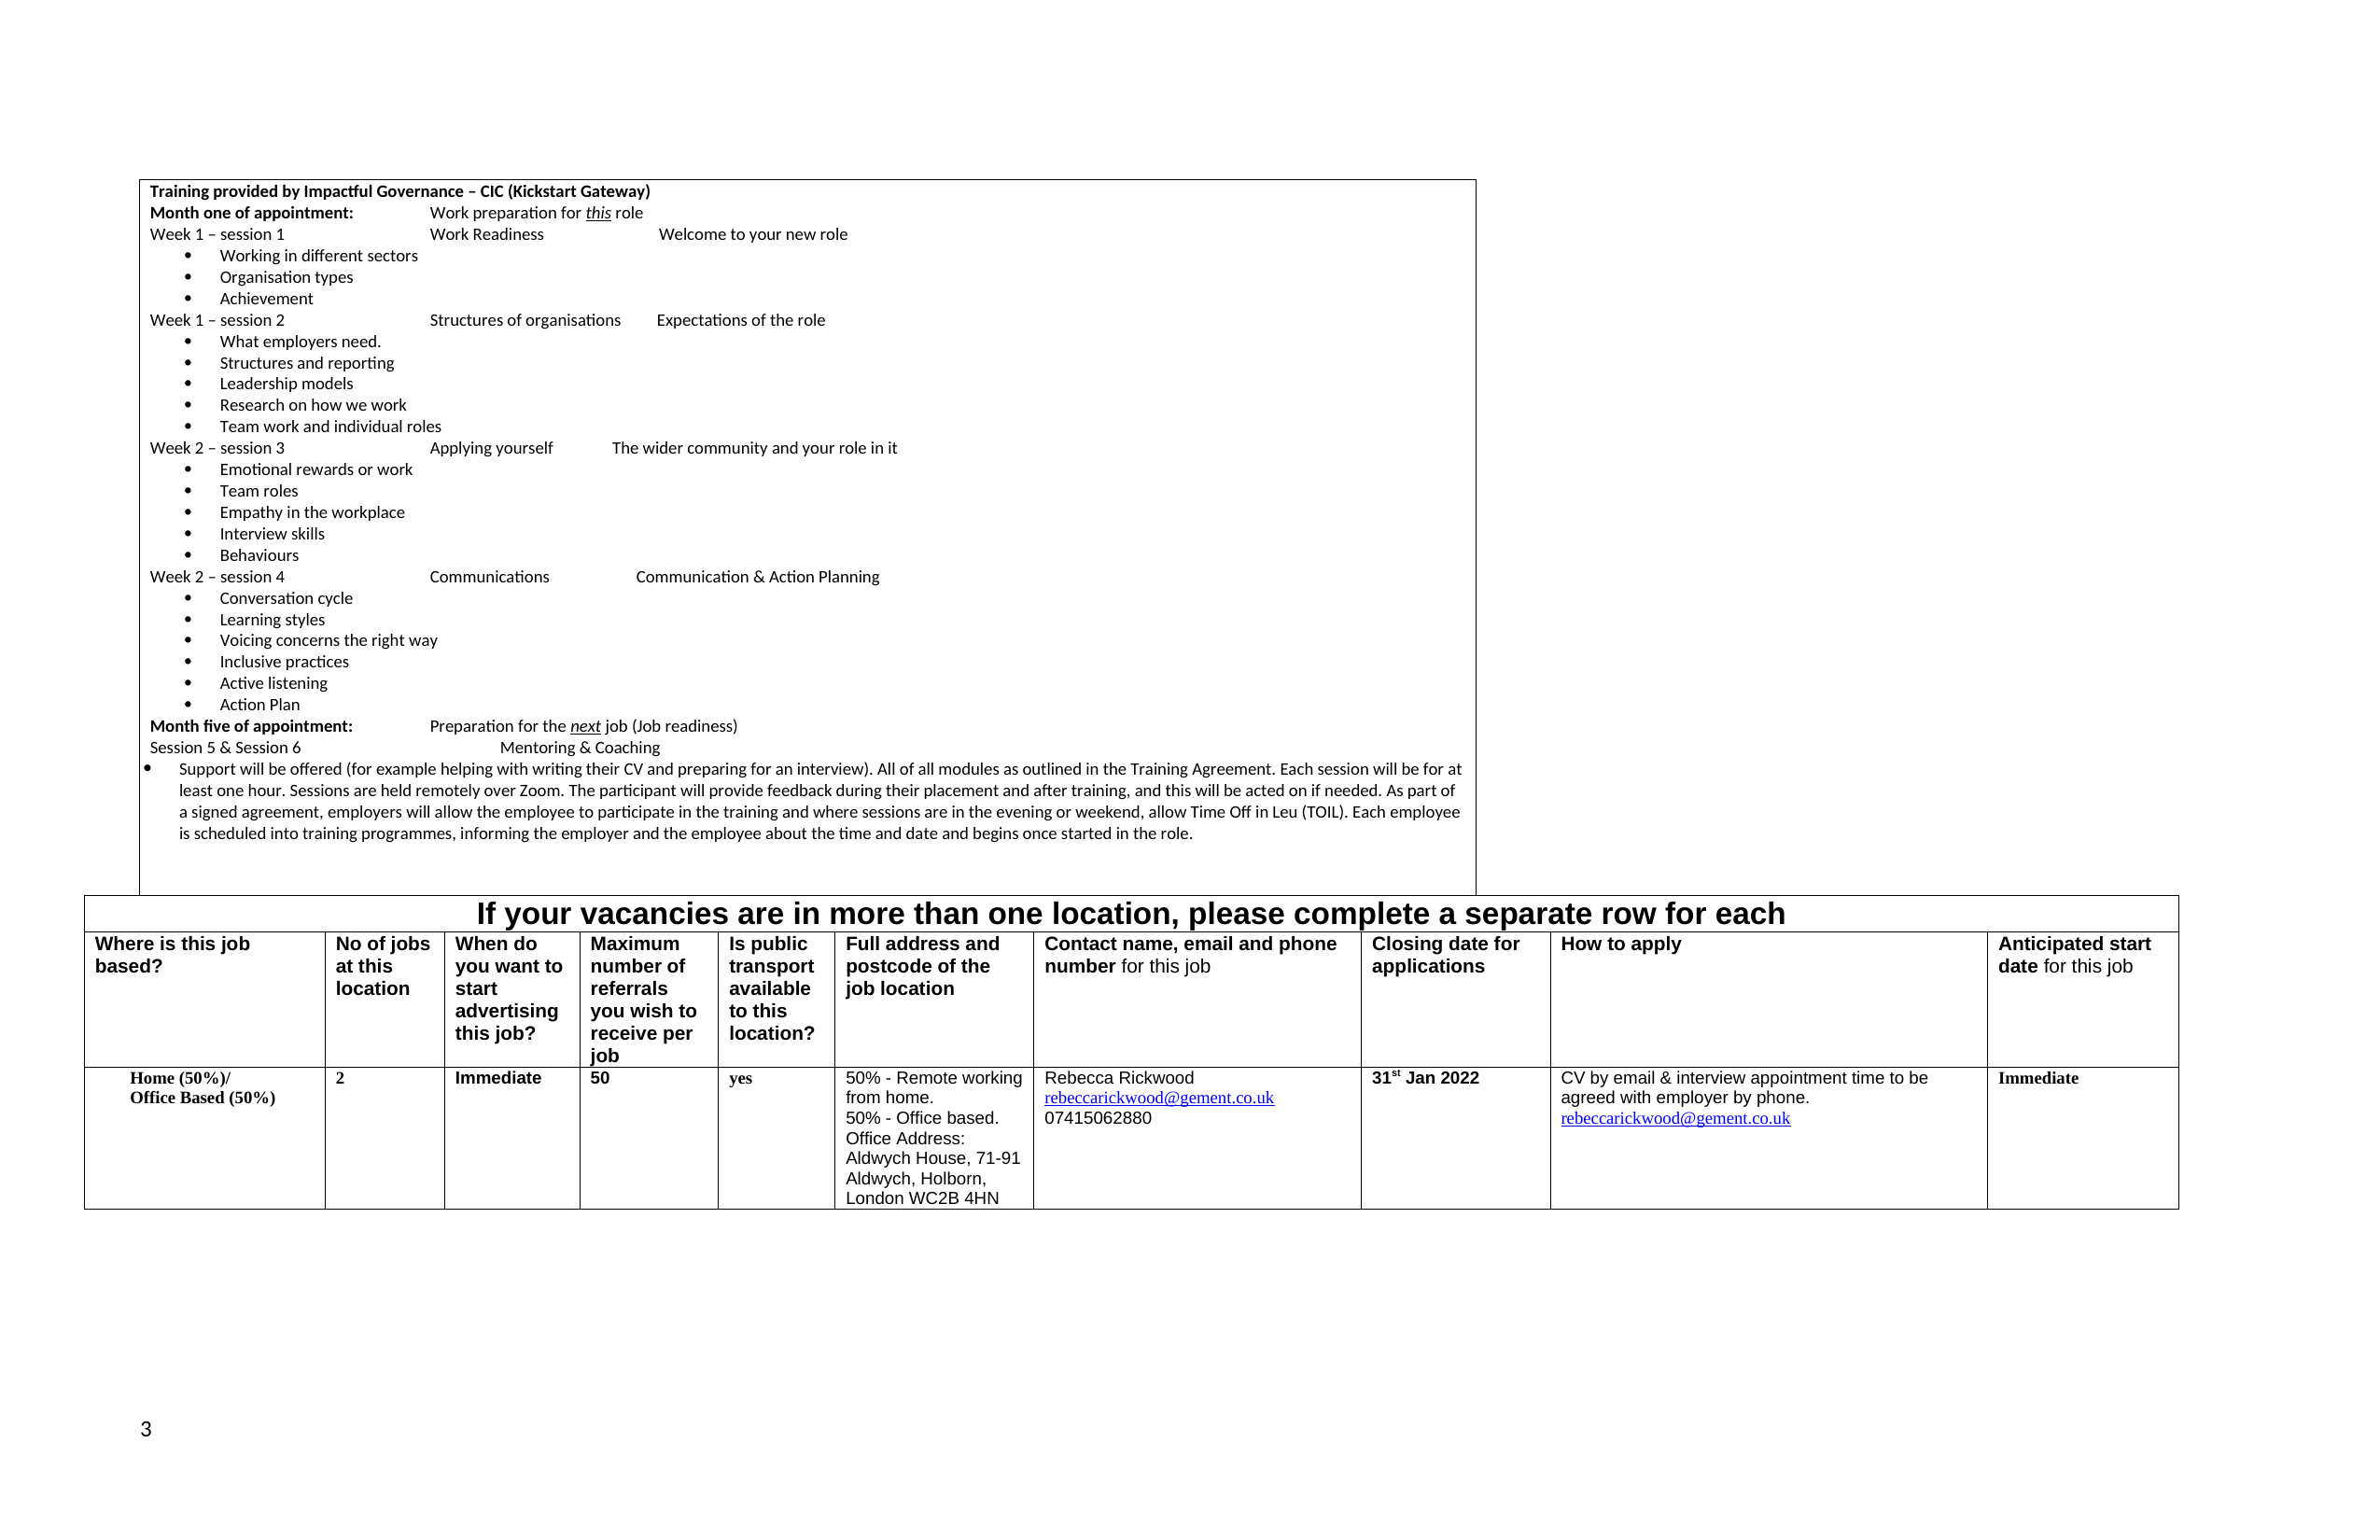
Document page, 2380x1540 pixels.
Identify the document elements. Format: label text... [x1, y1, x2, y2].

table_cell Immediate [445, 1068, 580, 1209]
table_cell How to apply [1551, 932, 1987, 1067]
table_cell Contact name, email and phone number for this job [1034, 932, 1361, 1067]
table_cell 2 [326, 1068, 444, 1209]
table_cell Immediate [1988, 1068, 2178, 1209]
table_cell Is public transport available to this location? [719, 932, 834, 1067]
table_cell CV by email & interview appointment time to be agreed with employer by phone. rebeccarickwood@gement.co.uk [1551, 1068, 1987, 1209]
table_cell 31st Jan 2022 [1362, 1068, 1550, 1209]
table_cell 50% - Remote working from home. 50% - Office based. Office Address: Aldwych House, 71-91 Aldwych, Holborn, London WC2B 4HN [835, 1068, 1033, 1209]
table_cell Full address and postcode of the job location [835, 932, 1033, 1067]
table_cell Anticipated start date for this job [1988, 932, 2178, 1067]
table_cell Maximum number of referrals you wish to receive per job [581, 932, 718, 1067]
table_cell Home (50%)/ Office Based (50%) [85, 1068, 325, 1209]
table_cell If your vacancies are in more than one location, please complete a separate row for each [85, 896, 2178, 931]
table_cell When do you want to start advertising this job? [445, 932, 580, 1067]
table_cell Closing date for applications [1362, 932, 1550, 1067]
table_cell Training provided by Impactful Governance – CIC (Kickstart Gateway) Month one of appointment: Work preparation for this role Week 1 – session 1 Work Readiness Welcome to your new role Working in different sectors Organisation types Achievement Week 1 – session 2 Structures of organisations Expectations of the role What employers need. Structures and reporting Leadership models Research on how we work Team work and individual roles Week 2 – session 3 Applying yourself The wider community and your role in it Emotional rewards or work Team roles Empathy in the workplace Interview skills Behaviours Week 2 – session 4 Communications Communication & Action Planning Conversation cycle Learning styles Voicing concerns the right way Inclusive practices Active listening Action Plan Month five of appointment: Preparation for the next job (Job readiness) Session 5 & Session 6 Mentoring & Coaching Support will be offered (for example helping with writing their CV and preparing for an interview). All of all modules as outlined in the Training Agreement. Each session will be for at least one hour. Sessions are held remotely over Zoom. The participant will provide feedback during their placement and after training, and this will be acted on if needed. As part of a signed agreement, employers will allow the employee to participate in the training and where sessions are in the evening or weekend, allow Time Off in Leu (TOIL). Each employee is scheduled into training programmes, informing the employer and the employee about the time and date and begins once started in the role. [140, 180, 1476, 894]
table_cell Where is this job based? [85, 932, 325, 1067]
table_cell No of jobs at this location [326, 932, 444, 1067]
table_cell yes [719, 1068, 834, 1209]
table_cell 50 [581, 1068, 718, 1209]
table_cell Rebecca Rickwood rebeccarickwood@gement.co.uk 07415062880 [1034, 1068, 1361, 1209]
